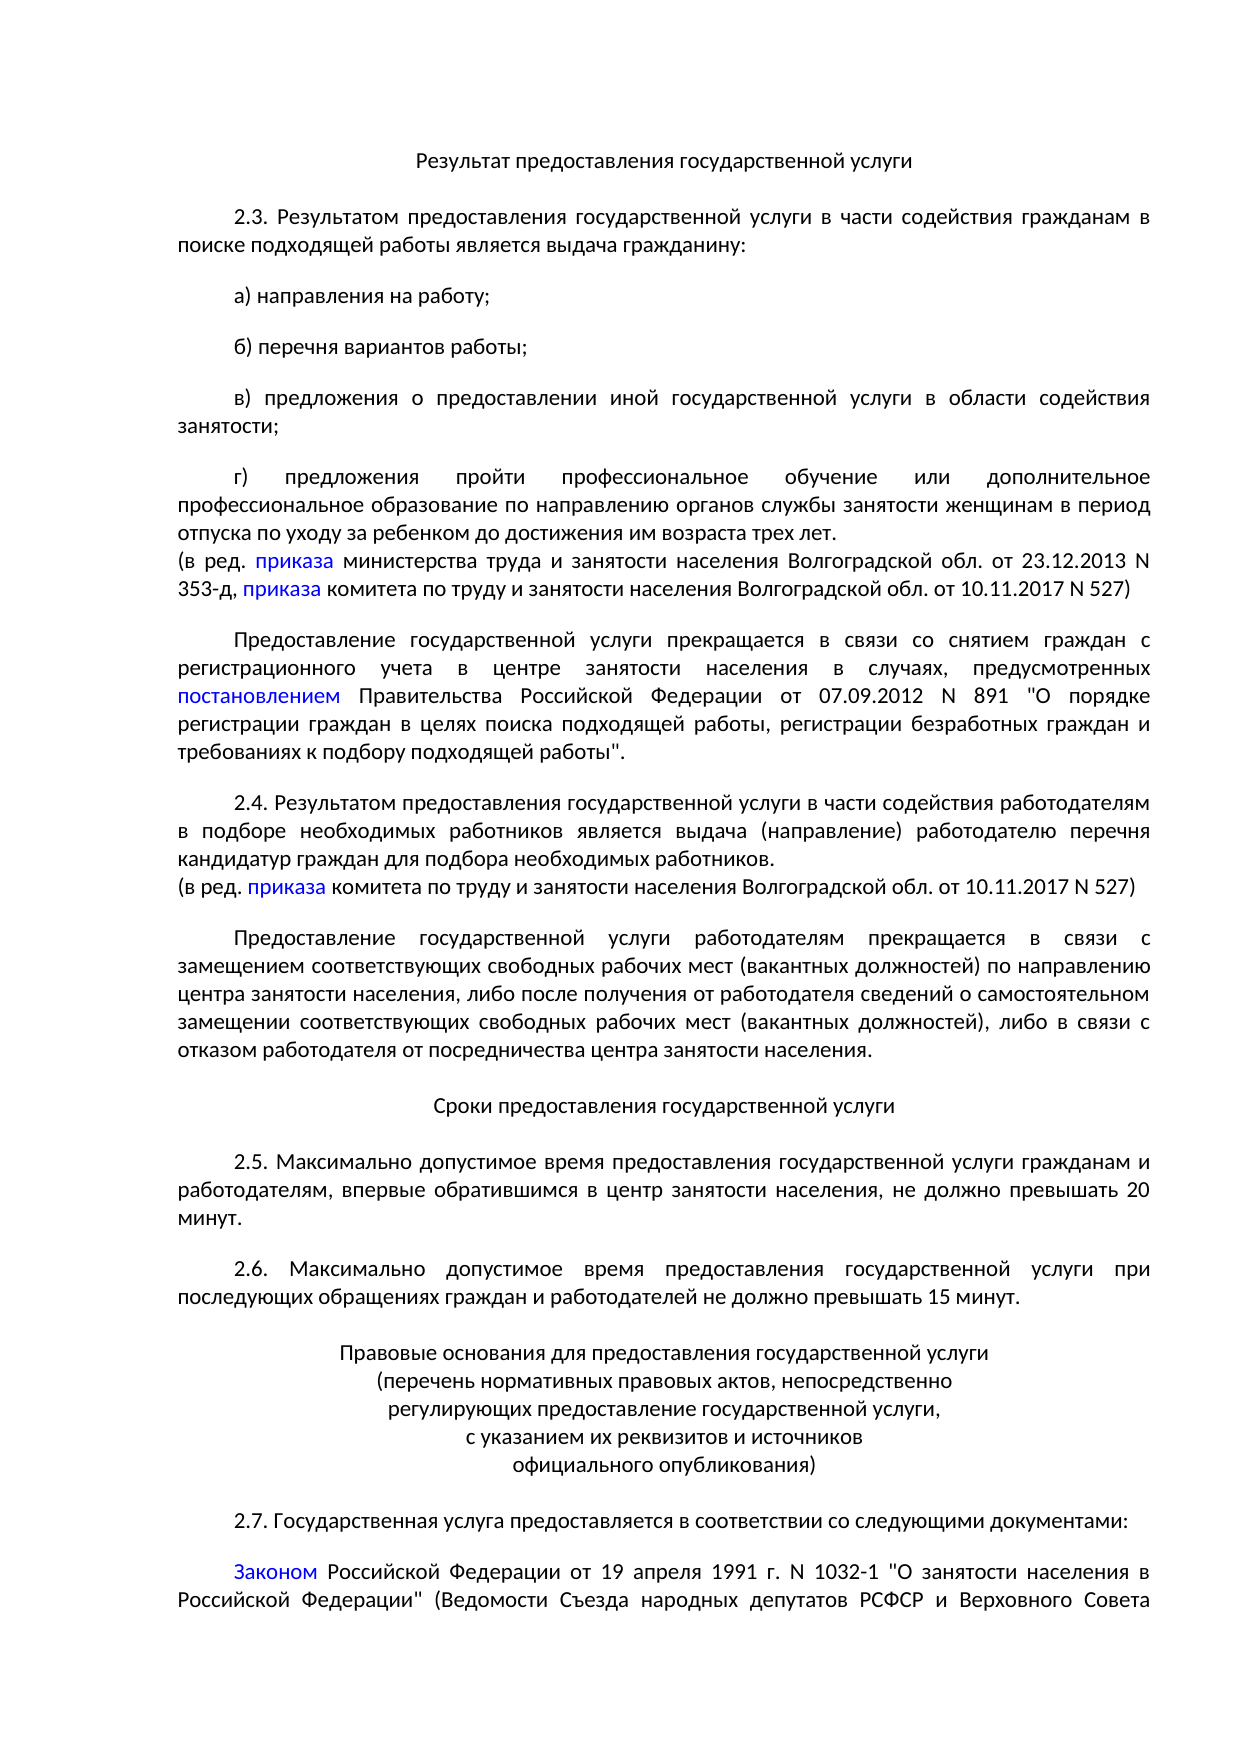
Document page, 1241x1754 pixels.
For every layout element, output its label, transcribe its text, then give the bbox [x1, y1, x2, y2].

text а) направления на работу; [177, 281, 1152, 309]
text в) предложения о предоставлении иной государственной услуги в области содействия занятости; [177, 383, 1152, 439]
text Предоставление государственной услуги работодателям прекращается в связи с замещением соответствующих свободных рабочих мест (вакантных должностей) по направлению центра занятости населения, либо после получения от работодателя сведений о самостоятельном замещении соответствующих свободных рабочих мест (вакантных должностей), либо в связи с отказом работодателя от посредничества центра занятости населения. [177, 923, 1152, 1063]
text (в ред. приказа комитета по труду и занятости населения Волгоградской обл. от 10.11.2017 N 527) [177, 872, 1152, 900]
text г) предложения пройти профессиональное обучение или дополнительное профессиональное образование по направлению органов службы занятости женщинам в период отпуска по уходу за ребенком до достижения им возраста трех лет. [177, 462, 1152, 546]
text (в ред. приказа министерства труда и занятости населения Волгоградской обл. от 23.12.2013 N 353-д, приказа комитета по труду и занятости населения Волгоградской обл. от 10.11.2017 N 527) [177, 546, 1152, 602]
text 2.3. Результатом предоставления государственной услуги в части содействия гражданам в поиске подходящей работы является выдача гражданину: [177, 202, 1152, 258]
text регулирующих предоставление государственной услуги, [177, 1394, 1152, 1422]
text Результат предоставления государственной услуги [177, 146, 1152, 174]
text Правовые основания для предоставления государственной услуги [177, 1338, 1152, 1366]
text официального опубликования) [177, 1450, 1152, 1478]
text Сроки предоставления государственной услуги [177, 1091, 1152, 1119]
text (перечень нормативных правовых актов, непосредственно [177, 1366, 1152, 1394]
text 2.7. Государственная услуга предоставляется в соответствии со следующими документами: [177, 1506, 1152, 1534]
text Предоставление государственной услуги прекращается в связи со снятием граждан с регистрационного учета в центре занятости населения в случаях, предусмотренных постановлением Правительства Российской Федерации от 07.09.2012 N 891 "О порядке регистрации граждан в целях поиска подходящей работы, регистрации безработных граждан и требованиях к подбору подходящей работы". [177, 625, 1152, 765]
text 2.5. Максимально допустимое время предоставления государственной услуги гражданам и работодателям, впервые обратившимся в центр занятости населения, не должно превышать 20 минут. [177, 1147, 1152, 1231]
text 2.6. Максимально допустимое время предоставления государственной услуги при последующих обращениях граждан и работодателей не должно превышать 15 минут. [177, 1254, 1152, 1310]
text с указанием их реквизитов и источников [177, 1422, 1152, 1450]
text б) перечня вариантов работы; [177, 332, 1152, 360]
text 2.4. Результатом предоставления государственной услуги в части содействия работодателям в подборе необходимых работников является выдача (направление) работодателю перечня кандидатур граждан для подбора необходимых работников. [177, 788, 1152, 872]
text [177, 1557, 1152, 1613]
